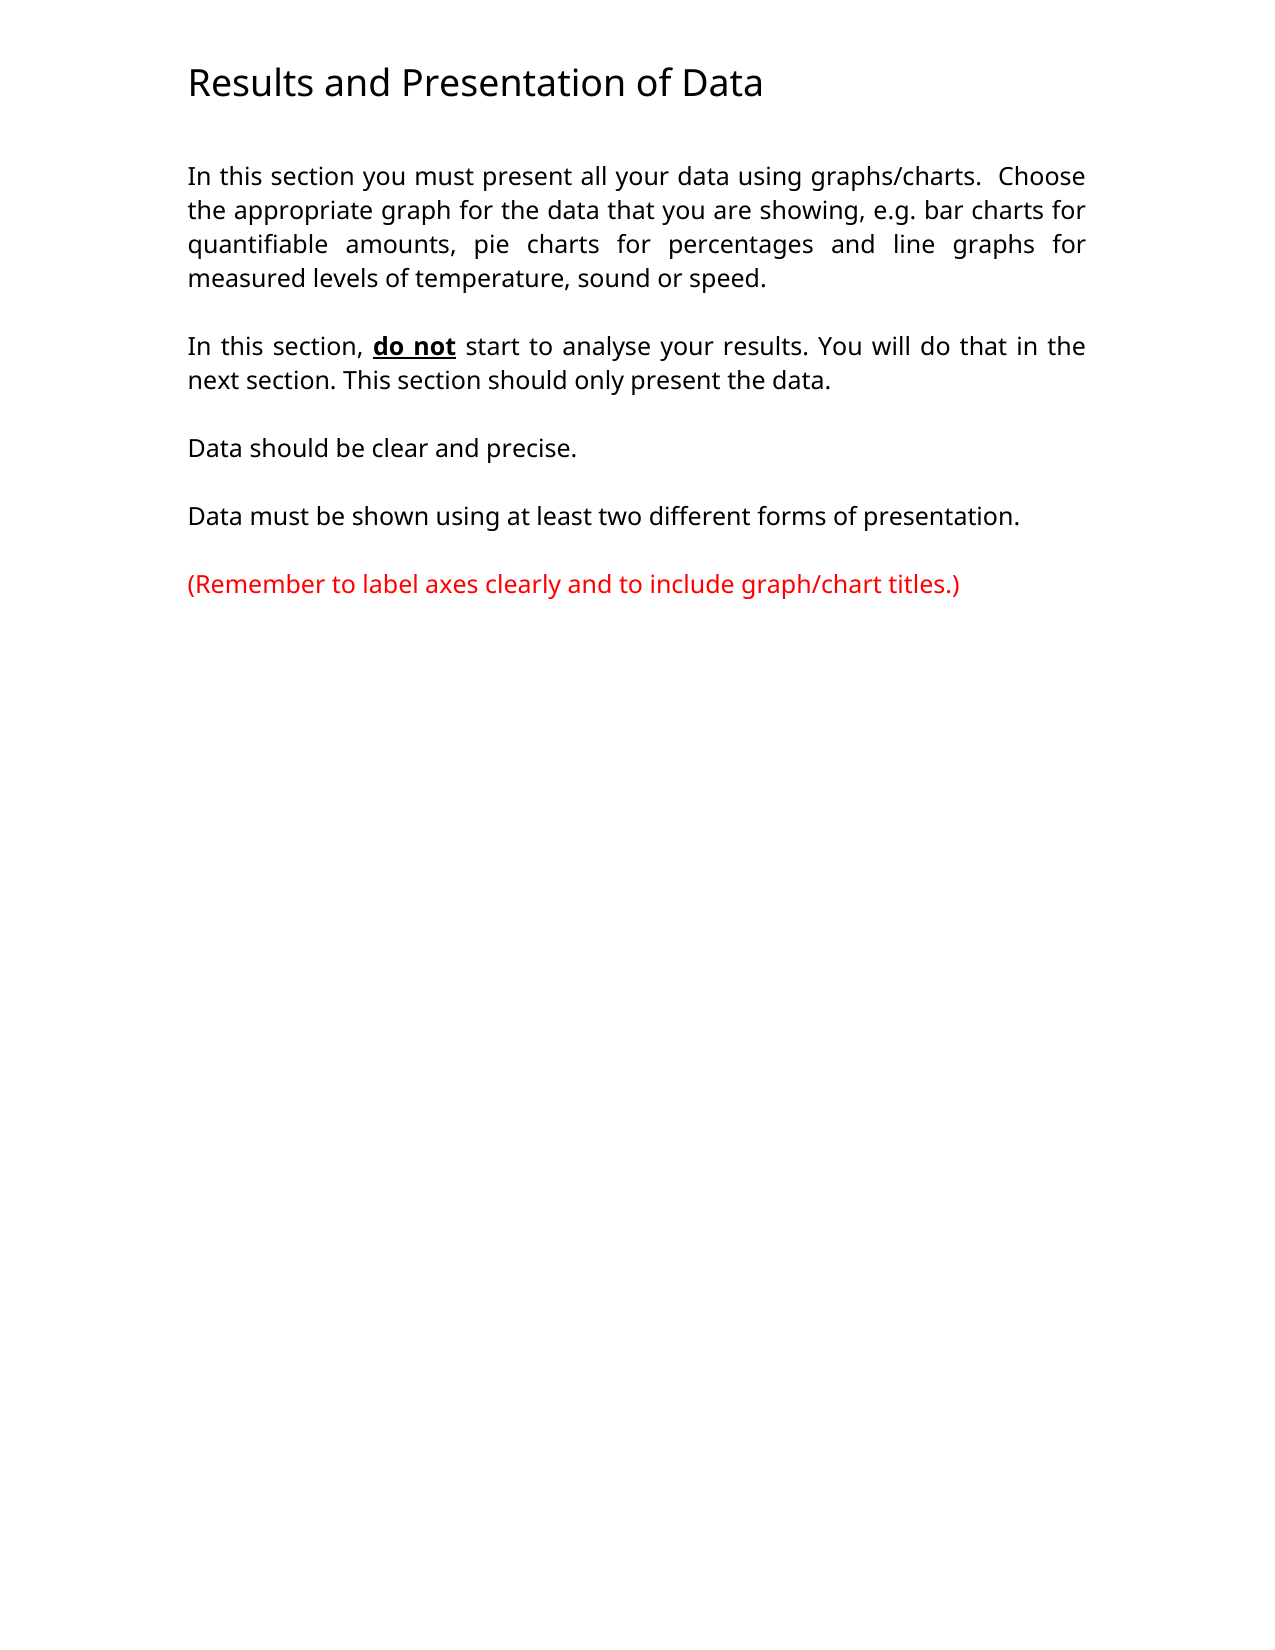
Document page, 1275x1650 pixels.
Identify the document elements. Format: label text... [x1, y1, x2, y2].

text Data should be clear and precise. [187, 431, 1087, 465]
text Data must be shown using at least two different forms of presentation. [187, 499, 1087, 533]
text In this section you must present all your data using graphs/charts. Choose the appropriate graph for the data that you are showing, e.g. bar charts for quantifiable amounts, pie charts for percentages and line graphs for measured levels of temperature, sound or speed. [187, 158, 1087, 294]
text Results and Presentation of Data [187, 56, 1087, 107]
text (Remember to label axes clearly and to include graph/chart titles.) [187, 567, 1087, 601]
text In this section, do not start to analyse your results. You will do that in the next section. This section should only present the data. [187, 329, 1087, 397]
